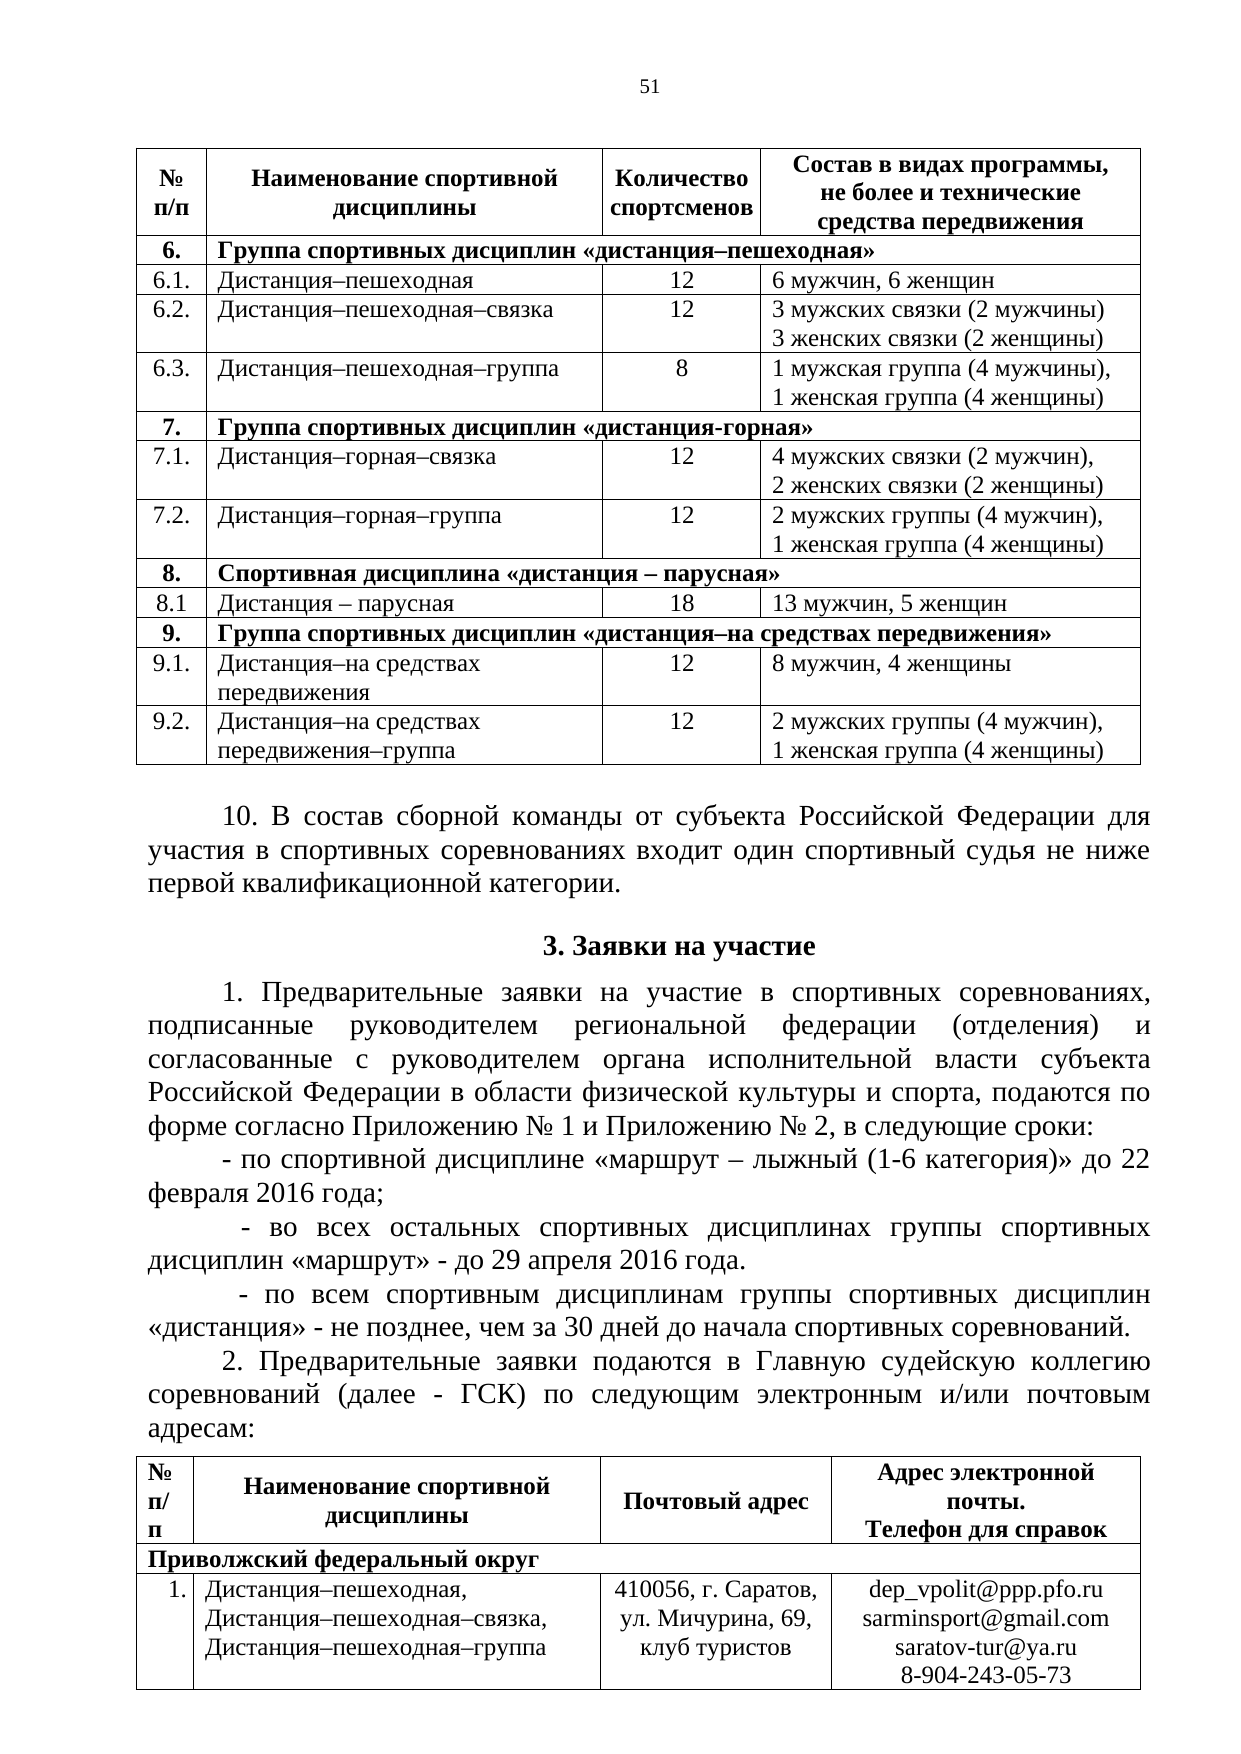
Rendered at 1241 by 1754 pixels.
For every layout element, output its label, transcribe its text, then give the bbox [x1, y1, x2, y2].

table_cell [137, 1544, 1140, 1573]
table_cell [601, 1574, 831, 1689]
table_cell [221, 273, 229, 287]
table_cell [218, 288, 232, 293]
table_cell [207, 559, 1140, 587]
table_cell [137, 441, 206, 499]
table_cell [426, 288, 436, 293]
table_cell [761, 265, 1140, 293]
text - во всех остальных спортивных дисциплинах группы спортивных дисциплин «маршрут» - до 29 апреля 2016 года. [148, 1209, 1152, 1276]
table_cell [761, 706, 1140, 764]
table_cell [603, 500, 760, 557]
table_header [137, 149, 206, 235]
text - по спортивной дисциплине «маршрут – лыжный (1-6 категория)» до 22 февраля 2016 года; [148, 1142, 1152, 1209]
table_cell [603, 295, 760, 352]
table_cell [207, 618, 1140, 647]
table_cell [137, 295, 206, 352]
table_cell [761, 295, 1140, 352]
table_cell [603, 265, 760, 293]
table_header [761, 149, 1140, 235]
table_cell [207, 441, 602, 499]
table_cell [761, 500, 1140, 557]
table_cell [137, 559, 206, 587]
text 2. Предварительные заявки подаются в Главную судейскую коллегию соревнований (далее - ГСК) по следующим электронным и/или почтовым адресам: [148, 1343, 1152, 1443]
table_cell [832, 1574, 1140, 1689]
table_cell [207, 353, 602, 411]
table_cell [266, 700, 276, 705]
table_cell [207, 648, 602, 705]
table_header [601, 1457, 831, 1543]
text - по всем спортивным дисциплинам группы спортивных дисциплин «дистанция» - не позднее, чем за 30 дней до начала спортивных соревнований. [148, 1276, 1152, 1343]
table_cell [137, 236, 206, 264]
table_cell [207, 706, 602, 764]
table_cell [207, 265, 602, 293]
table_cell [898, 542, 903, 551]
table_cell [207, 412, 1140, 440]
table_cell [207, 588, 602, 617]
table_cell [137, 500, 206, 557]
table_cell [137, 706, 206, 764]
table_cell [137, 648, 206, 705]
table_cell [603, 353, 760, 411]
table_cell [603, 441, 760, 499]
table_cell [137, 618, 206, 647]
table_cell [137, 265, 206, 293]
text 3. Заявки на участие [148, 928, 1152, 961]
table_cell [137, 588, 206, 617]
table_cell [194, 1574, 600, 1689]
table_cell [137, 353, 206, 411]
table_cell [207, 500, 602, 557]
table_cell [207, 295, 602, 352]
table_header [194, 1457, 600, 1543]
text 1. Предварительные заявки на участие в спортивных соревнованиях, подписанные руководителем региональной федерации (отделения) и согласованные с руководителем органа исполнительной власти субъекта Российской Федерации в области физической культуры и спорта, подаются по форме согласно Приложению № 1 и Приложению № 2, в следующие сроки: [148, 974, 1152, 1142]
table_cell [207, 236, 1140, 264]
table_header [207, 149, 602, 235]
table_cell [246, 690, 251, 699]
text 10. В состав сборной команды от субъекта Российской Федерации для участия в спортивных соревнованиях входит один спортивный судья не ниже первой квалификационной категории. [148, 798, 1152, 899]
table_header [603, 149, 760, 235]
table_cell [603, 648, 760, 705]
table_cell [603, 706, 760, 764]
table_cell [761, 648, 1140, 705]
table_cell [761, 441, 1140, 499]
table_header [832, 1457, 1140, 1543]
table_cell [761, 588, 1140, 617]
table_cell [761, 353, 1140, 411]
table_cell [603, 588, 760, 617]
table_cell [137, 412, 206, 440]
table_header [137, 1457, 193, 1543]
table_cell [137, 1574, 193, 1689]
